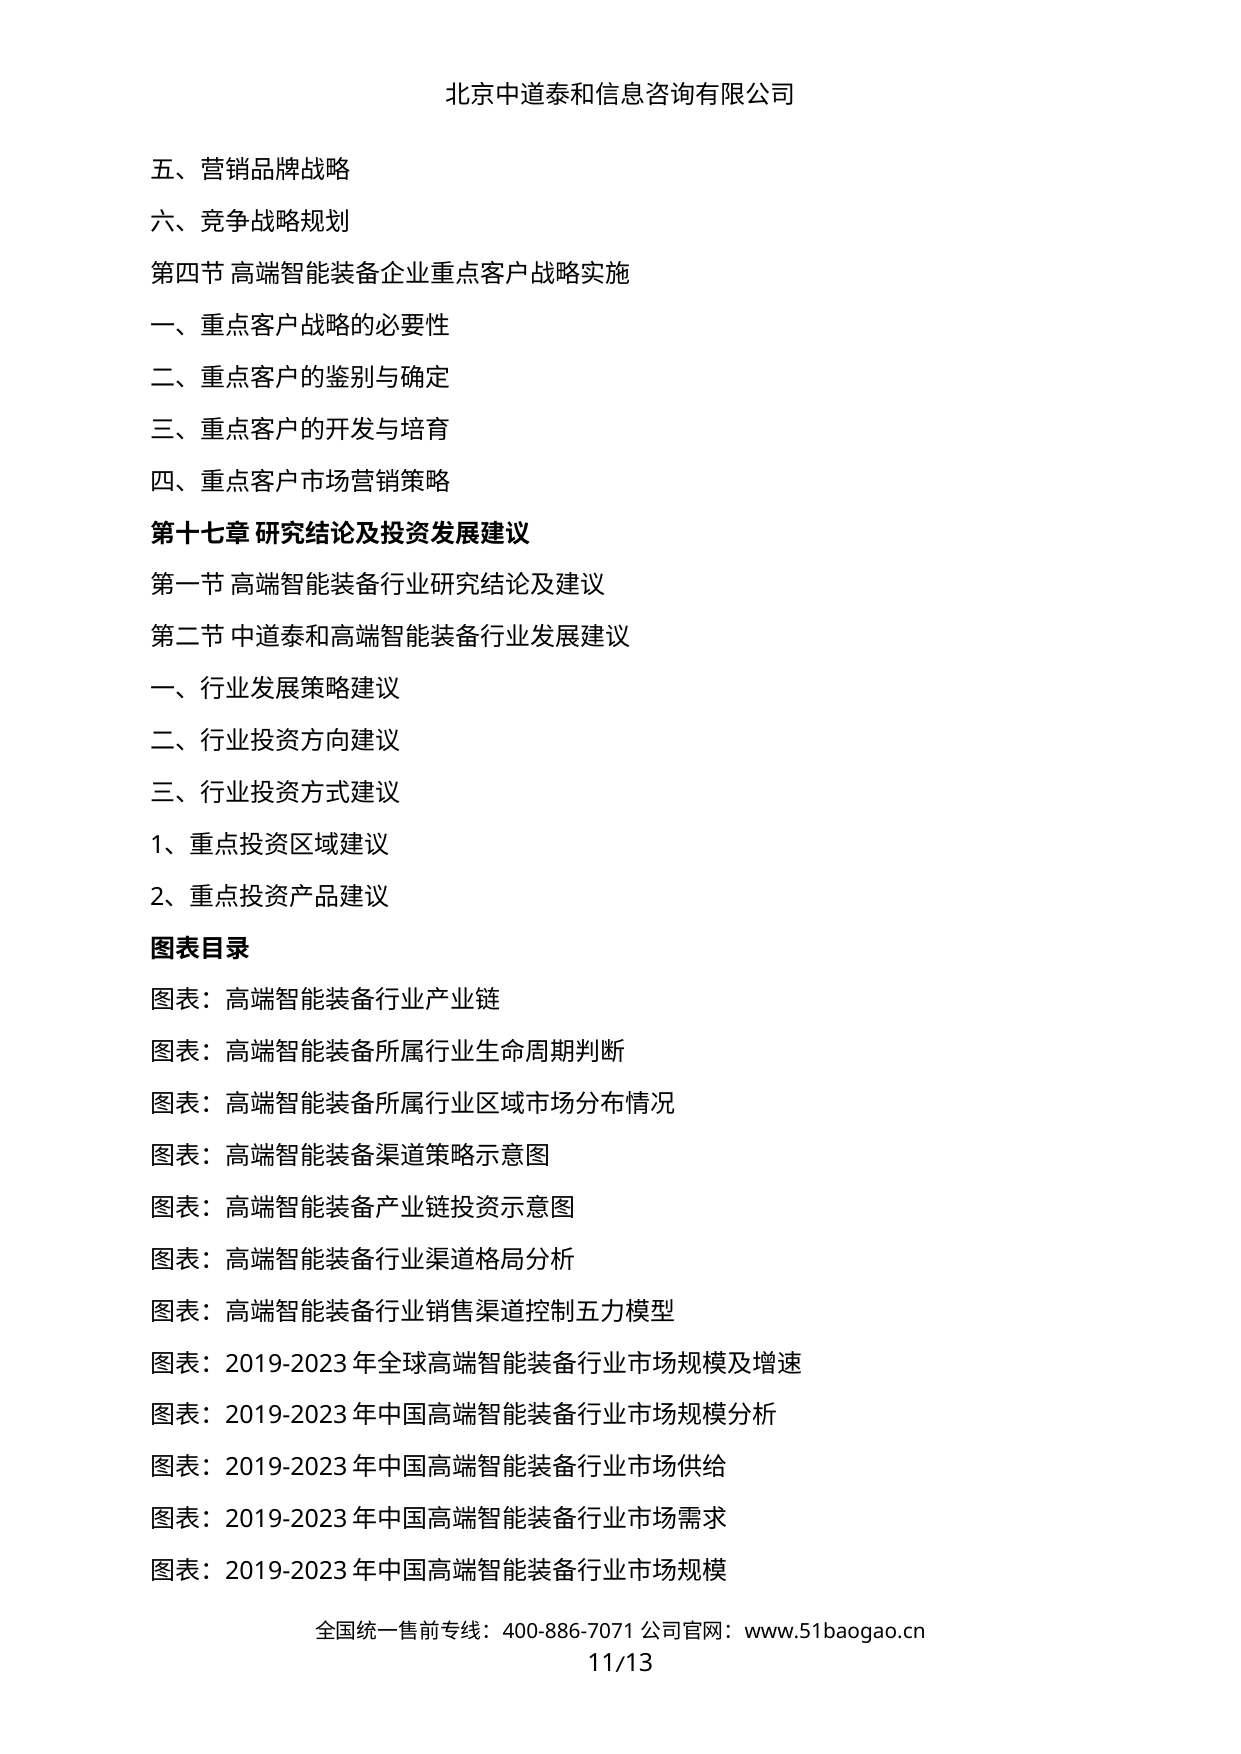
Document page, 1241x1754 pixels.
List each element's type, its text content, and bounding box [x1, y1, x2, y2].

text 三、行业投资方式建议 [150, 772, 1090, 809]
text 一、行业发展策略建议 [150, 669, 1090, 705]
text 图表：2019-2023年中国高端智能装备行业市场规模 [150, 1551, 1090, 1587]
text 第十七章 研究结论及投资发展建议 [150, 513, 1090, 549]
text 图表：高端智能装备所属行业区域市场分布情况 [150, 1084, 1090, 1120]
text 图表：2019-2023年中国高端智能装备行业市场规模分析 [150, 1395, 1090, 1431]
text 图表目录 [150, 928, 1090, 964]
text 图表：2019-2023年中国高端智能装备行业市场需求 [150, 1499, 1090, 1535]
text 第二节 中道泰和高端智能装备行业发展建议 [150, 617, 1090, 653]
text 1、重点投资区域建议 [150, 824, 1090, 861]
text 二、重点客户的鉴别与确定 [150, 357, 1090, 394]
text 五、营销品牌战略 [150, 150, 1090, 186]
text 2、重点投资产品建议 [150, 876, 1090, 912]
text 图表：2019-2023年中国高端智能装备行业市场供给 [150, 1447, 1090, 1483]
text 第一节 高端智能装备行业研究结论及建议 [150, 565, 1090, 601]
text 六、竞争战略规划 [150, 202, 1090, 238]
text 图表：高端智能装备行业渠道格局分析 [150, 1239, 1090, 1276]
text 图表：高端智能装备产业链投资示意图 [150, 1187, 1090, 1224]
text 三、重点客户的开发与培育 [150, 409, 1090, 446]
text 一、重点客户战略的必要性 [150, 306, 1090, 342]
text 图表：高端智能装备行业销售渠道控制五力模型 [150, 1291, 1090, 1327]
text 二、行业投资方向建议 [150, 721, 1090, 757]
text 四、重点客户市场营销策略 [150, 461, 1090, 497]
text 图表：高端智能装备所属行业生命周期判断 [150, 1032, 1090, 1068]
text 图表：高端智能装备渠道策略示意图 [150, 1136, 1090, 1172]
text 图表：2019-2023年全球高端智能装备行业市场规模及增速 [150, 1343, 1090, 1379]
text 图表：高端智能装备行业产业链 [150, 980, 1090, 1016]
text 第四节 高端智能装备企业重点客户战略实施 [150, 254, 1090, 290]
